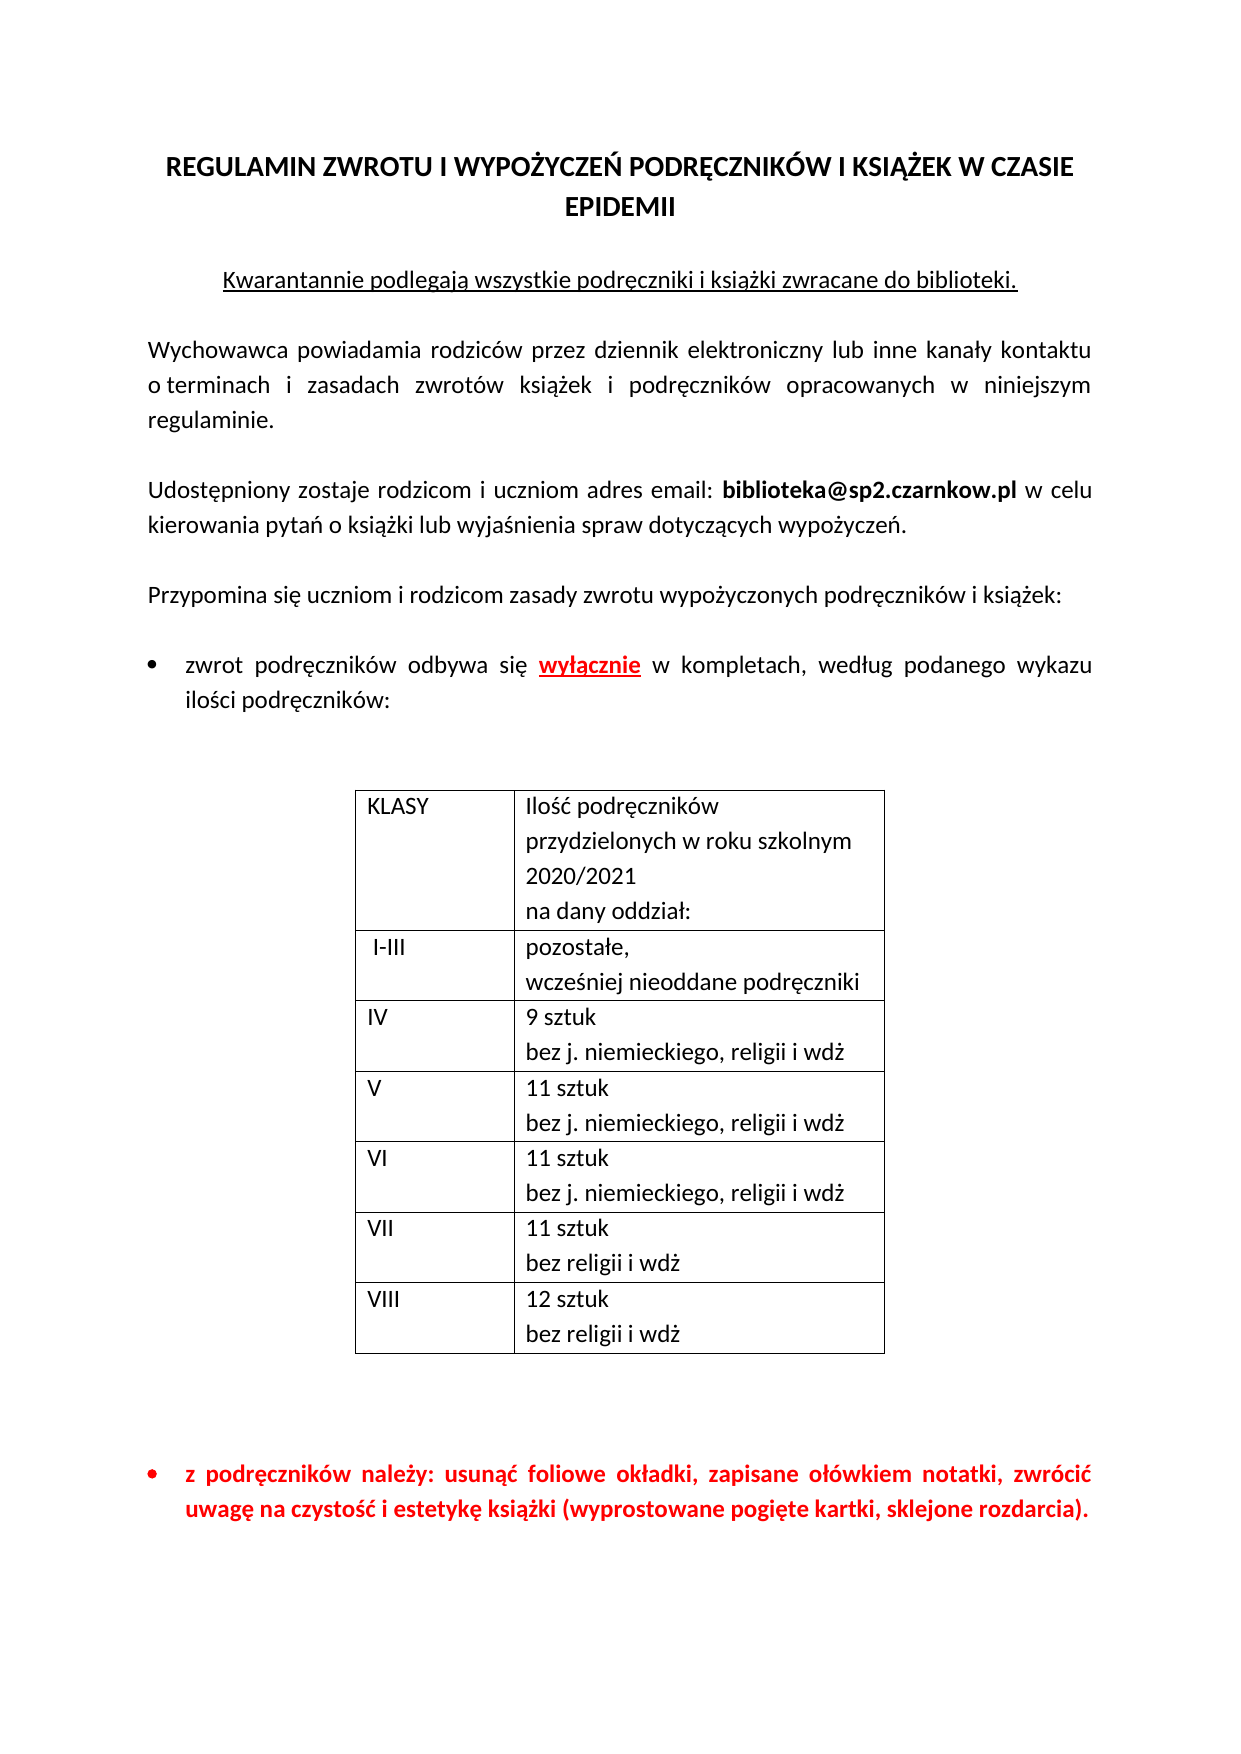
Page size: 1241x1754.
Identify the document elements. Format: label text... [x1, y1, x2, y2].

table_cell 11 sztuk bez j. niemieckiego, religii i wdż [515, 1142, 884, 1212]
text Wychowawca powiadamia rodziców przez dziennik elektroniczny lub inne kanały kontaktu o terminach i zasadach zwrotów książek i podręczników opracowanych w niniejszym regulaminie. [148, 334, 1093, 435]
table_cell VII [356, 1213, 514, 1282]
table_cell V [356, 1072, 514, 1141]
text REGULAMIN ZWROTU I WYPOŻYCZEŃ PODRĘCZNIKÓW I KSIĄŻEK W CZASIE EPIDEMII [148, 148, 1093, 224]
text Przypomina się uczniom i rodzicom zasady zwrotu wypożyczonych podręczników i książek: [148, 579, 1093, 610]
table_cell 11 sztuk bez religii i wdż [515, 1213, 884, 1282]
list z podręczników należy: usunąć foliowe okładki, zapisane ołówkiem notatki, zwrócić uwagę na czystość i estetykę książki (wyprostowane pogięte kartki, sklejone rozdarcia). [148, 1458, 1093, 1524]
table_header KLASY [356, 791, 514, 930]
table_cell pozostałe, wcześniej nieoddane podręczniki [515, 931, 884, 1000]
text Kwarantannie podlegają wszystkie podręczniki i książki zwracane do biblioteki. [148, 264, 1093, 295]
table_cell VI [356, 1142, 514, 1212]
table_cell 9 sztuk bez j. niemieckiego, religii i wdż [515, 1001, 884, 1071]
table_cell 12 sztuk bez religii i wdż [515, 1283, 884, 1352]
text Udostępniony zostaje rodzicom i uczniom adres email: biblioteka@sp2.czarnkow.pl w celu kierowania pytań o książki lub wyjaśnienia spraw dotyczących wypożyczeń. [148, 474, 1093, 540]
table_header Ilość podręczników przydzielonych w roku szkolnym 2020/2021 na dany oddział: [515, 791, 884, 930]
table_cell VIII [356, 1283, 514, 1352]
table_cell 11 sztuk bez j. niemieckiego, religii i wdż [515, 1072, 884, 1141]
table_cell I-III [356, 931, 514, 1000]
table_cell IV [356, 1001, 514, 1071]
list zwrot podręczników odbywa się wyłącznie w kompletach, według podanego wykazu ilości podręczników: [148, 649, 1093, 715]
